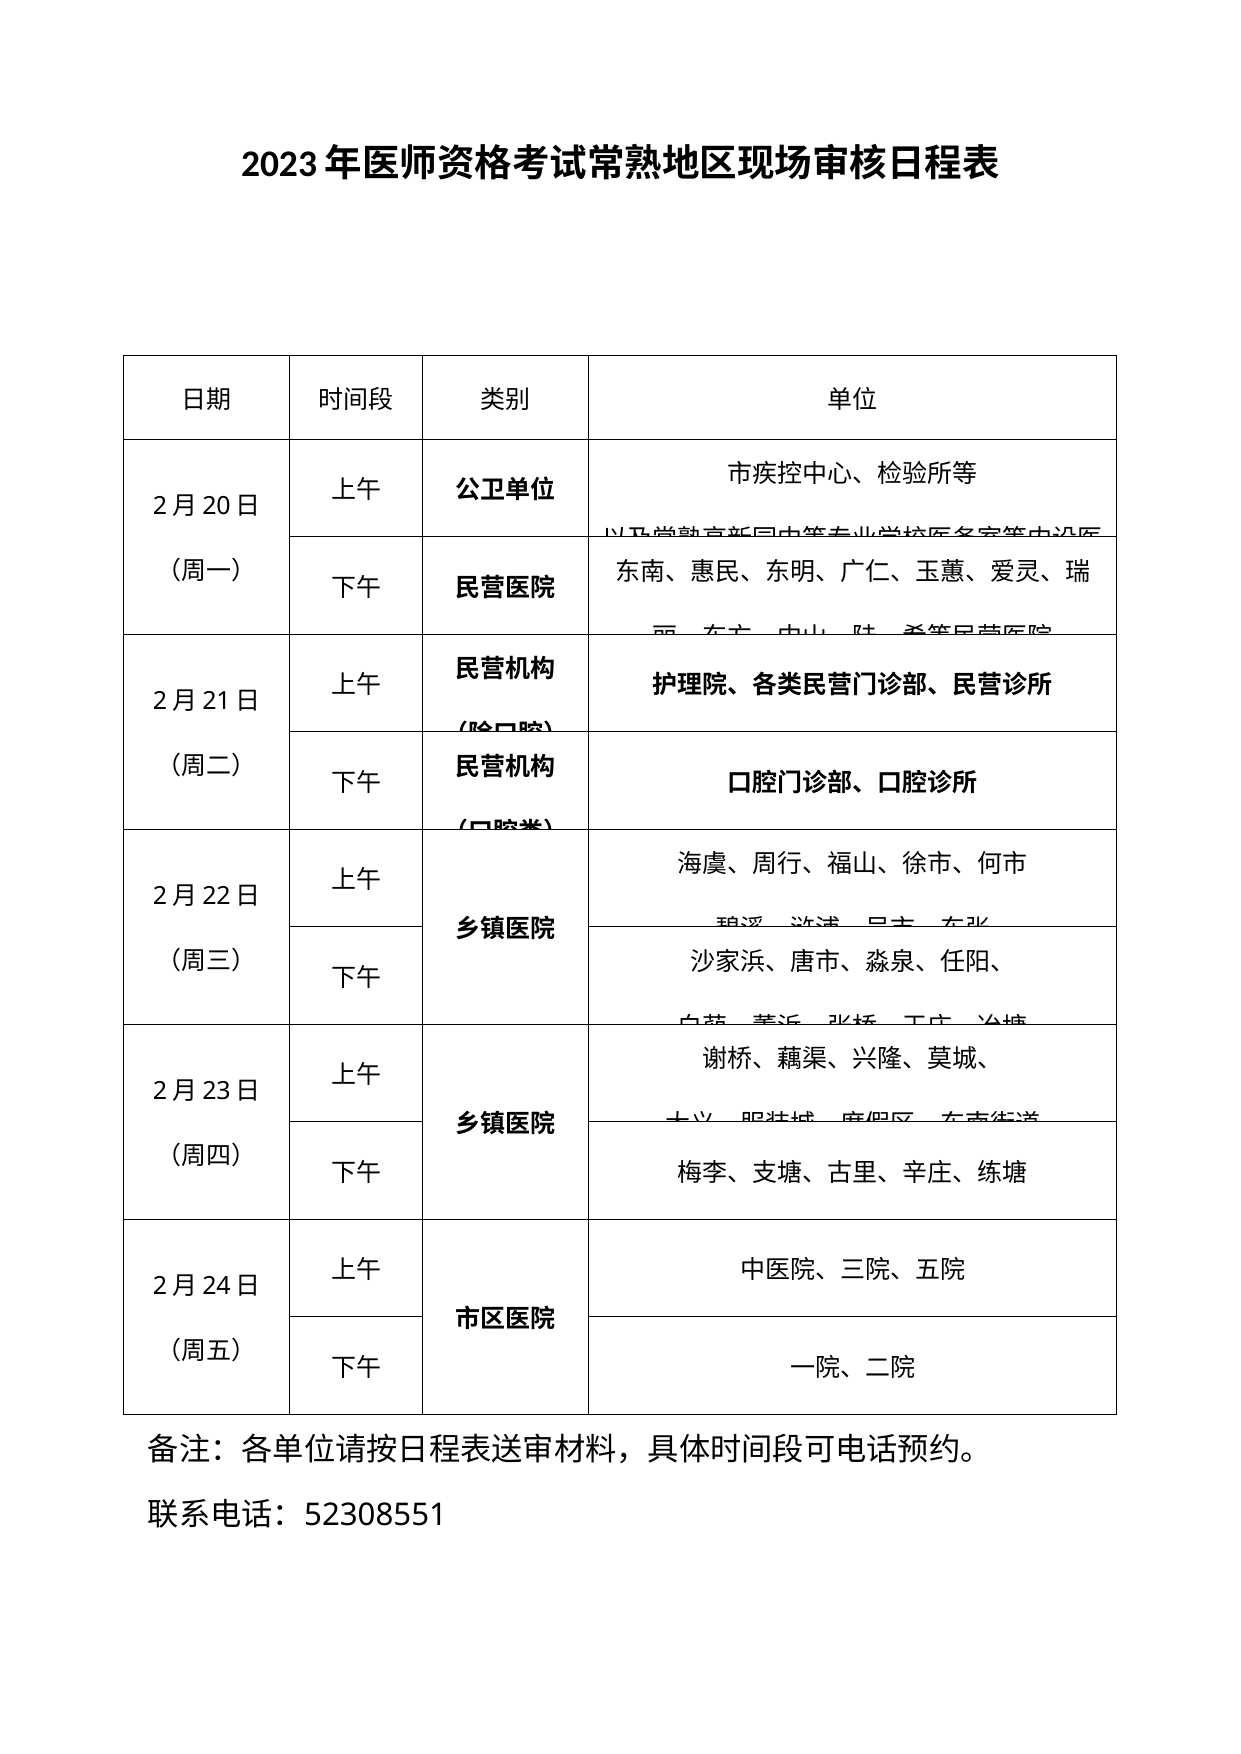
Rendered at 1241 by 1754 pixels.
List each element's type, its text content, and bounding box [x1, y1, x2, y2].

table_cell 2月23日 （周四） [124, 1025, 289, 1218]
table_cell 乡镇医院 [423, 1025, 588, 1218]
table_cell 2月24日 （周五） [124, 1220, 289, 1413]
table_header 时间段 [290, 356, 422, 438]
table_cell 中医院、三院、五院 [589, 1220, 1116, 1316]
table_cell 2月20日 （周一） [124, 440, 289, 633]
table_cell 上午 [290, 440, 422, 536]
table_cell 公卫单位 [423, 440, 588, 536]
table_cell 沙家浜、唐市、淼泉、任阳、 白茆、董浜、张桥、王庄、冶塘 [589, 927, 1116, 1023]
table_cell 下午 [290, 927, 422, 1023]
text 备注：各单位请按日程表送审材料，具体时间段可电话预约。 [148, 1415, 1092, 1479]
table_cell 2月21日 （周二） [124, 635, 289, 828]
table_cell 下午 [290, 537, 422, 633]
table_cell 民营医院 [423, 537, 588, 633]
table_cell 东南、惠民、东明、广仁、玉蕙、爱灵、瑞丽、东方、中山、陆一希等民营医院 [589, 537, 1116, 633]
table_cell 口腔门诊部、口腔诊所 [589, 732, 1116, 828]
text 联系电话：52308551 [148, 1479, 1092, 1544]
table_cell 上午 [290, 1220, 422, 1316]
table_header 单位 [589, 356, 1116, 438]
table_cell 民营机构 （除口腔） [423, 635, 588, 731]
text 2023年医师资格考试常熟地区现场审核日程表 [148, 128, 1092, 193]
table_cell 海虞、周行、福山、徐市、何市 碧溪、浒浦、吴市、东张 [589, 830, 1116, 926]
table_header 类别 [423, 356, 588, 438]
table_header 日期 [124, 356, 289, 438]
table_cell 梅李、支塘、古里、辛庄、练塘 [589, 1122, 1116, 1218]
table_cell 民营机构 （口腔类） [423, 732, 588, 828]
table_cell 上午 [290, 1025, 422, 1121]
table_cell 2月22日 （周三） [124, 830, 289, 1023]
table_cell 市疾控中心、检验所等 以及常熟高新园中等专业学校医务室等内设医疗机构 [589, 440, 1116, 536]
table_cell 下午 [290, 1122, 422, 1218]
table_cell 下午 [290, 1317, 422, 1413]
table_cell 谢桥、藕渠、兴隆、莫城、 大义、服装城、度假区、东南街道 [589, 1025, 1116, 1121]
table_cell 市区医院 [423, 1220, 588, 1413]
table_cell 一院、二院 [589, 1317, 1116, 1413]
table_cell 护理院、各类民营门诊部、民营诊所 [589, 635, 1116, 731]
table_cell 上午 [290, 635, 422, 731]
table_cell 乡镇医院 [423, 830, 588, 1023]
table_cell 下午 [290, 732, 422, 828]
table_cell 上午 [290, 830, 422, 926]
